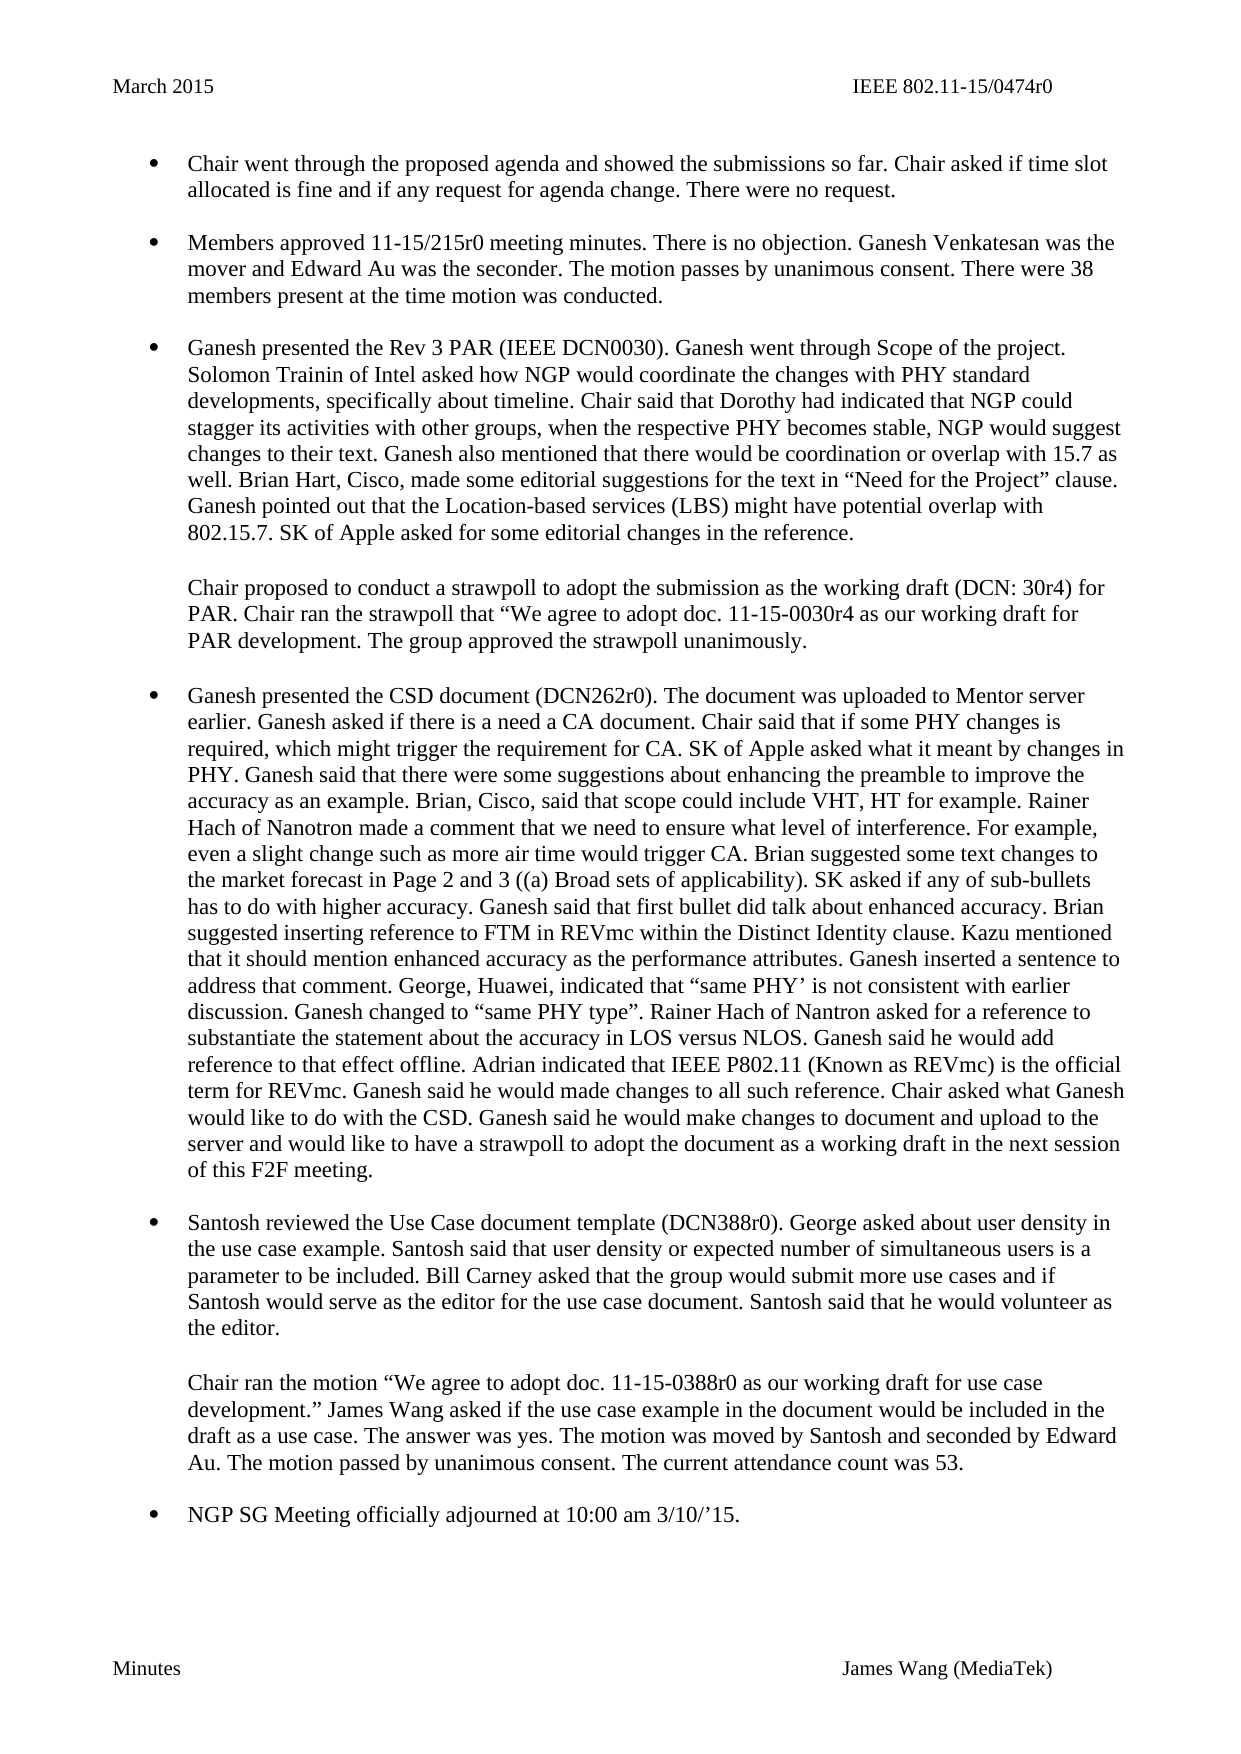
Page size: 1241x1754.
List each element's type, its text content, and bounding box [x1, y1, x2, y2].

list NGP SG Meeting officially adjourned at 10:00 am 3/10/’15. [150, 1501, 1128, 1528]
list Chair went through the proposed agenda and showed the submissions so far. Chair asked if time slot allocated is fine and if any request for agenda change. There were no request. [150, 150, 1128, 203]
list Santosh reviewed the Use Case document template (DCN388r0). George asked about user density in the use case example. Santosh said that user density or expected number of simultaneous users is a parameter to be included. Bill Carney asked that the group would submit more use cases and if Santosh would serve as the editor for the use case document. Santosh said that he would volunteer as the editor. [150, 1209, 1128, 1341]
list Members approved 11-15/215r0 meeting minutes. There is no objection. Ganesh Venkatesan was the mover and Edward Au was the seconder. The motion passes by unanimous consent. There were 38 members present at the time motion was conducted. [150, 229, 1128, 308]
list Ganesh presented the Rev 3 PAR (IEEE DCN0030). Ganesh went through Scope of the project. Solomon Trainin of Intel asked how NGP would coordinate the changes with PHY standard developments, specifically about timeline. Chair said that Dorothy had indicated that NGP could stagger its activities with other groups, when the respective PHY becomes stable, NGP would suggest changes to their text. Ganesh also mentioned that there would be coordination or overlap with 15.7 as well. Brian Hart, Cisco, made some editorial suggestions for the text in “Need for the Project” clause. Ganesh pointed out that the Location-based services (LBS) might have potential overlap with 802.15.7. SK of Apple asked for some editorial changes in the reference. [150, 334, 1128, 545]
list Ganesh presented the CSD document (DCN262r0). The document was uploaded to Mentor server earlier. Ganesh asked if there is a need a CA document. Chair said that if some PHY changes is required, which might trigger the requirement for CA. SK of Apple asked what it meant by changes in PHY. Ganesh said that there were some suggestions about enhancing the preamble to improve the accuracy as an example. Brian, Cisco, said that scope could include VHT, HT for example. Rainer Hach of Nanotron made a comment that we need to ensure what level of interference. For example, even a slight change such as more air time would trigger CA. Brian suggested some text changes to the market forecast in Page 2 and 3 ((a) Broad sets of applicability). SK asked if any of sub-bullets has to do with higher accuracy. Ganesh said that first bullet did talk about enhanced accuracy. Brian suggested inserting reference to FTM in REVmc within the Distinct Identity clause. Kazu mentioned that it should mention enhanced accuracy as the performance attributes. Ganesh inserted a sentence to address that comment. George, Huawei, indicated that “same PHY’ is not consistent with earlier discussion. Ganesh changed to “same PHY type”. Rainer Hach of Nantron asked for a reference to substantiate the statement about the accuracy in LOS versus NLOS. Ganesh said he would add reference to that effect offline. Adrian indicated that IEEE P802.11 (Known as REVmc) is the official term for REVmc. Ganesh said he would made changes to all such reference. Chair asked what Ganesh would like to do with the CSD. Ganesh said he would make changes to document and upload to the server and would like to have a strawpoll to adopt the document as a working draft in the next session of this F2F meeting. [150, 682, 1128, 1183]
text Chair proposed to conduct a strawpoll to adopt the submission as the working draft (DCN: 30r4) for PAR. Chair ran the strawpoll that “We agree to adopt doc. 11-15-0030r4 as our working draft for PAR development. The group approved the strawpoll unanimously. [187, 574, 1128, 653]
text Chair ran the motion “We agree to adopt doc. 11-15-0388r0 as our working draft for use case development.” James Wang asked if the use case example in the document would be included in the draft as a use case. The answer was yes. The motion was moved by Santosh and seconded by Edward Au. The motion passed by unanimous consent. The current attendance count was 53. [187, 1369, 1128, 1475]
